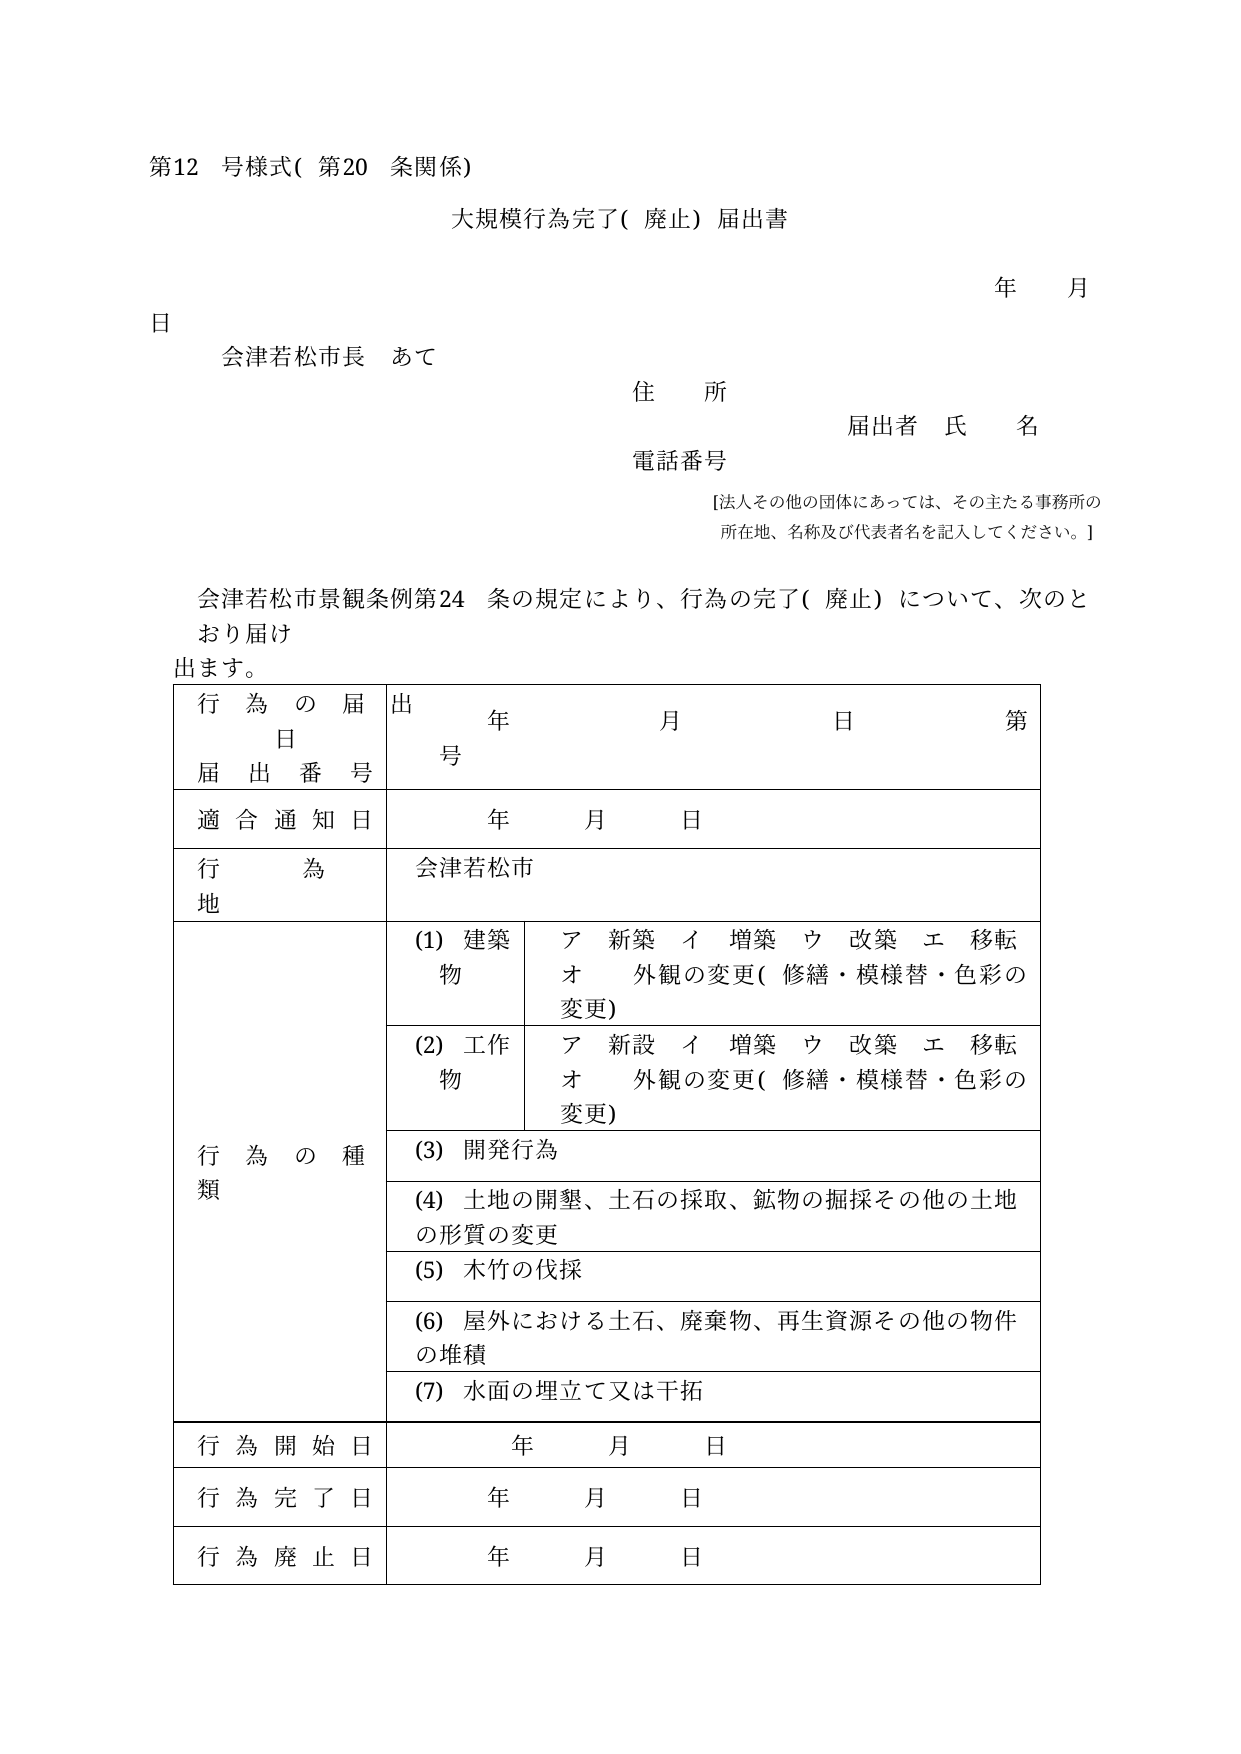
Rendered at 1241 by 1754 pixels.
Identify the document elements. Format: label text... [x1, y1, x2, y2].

text 大規模行為完了(廃止)届出書 [149, 200, 1091, 235]
text 会津若松市長 あて [197, 338, 1091, 373]
table_cell 行為完了日 [174, 1468, 386, 1526]
table_cell (6) 屋外における土石、廃棄物、再生資源その他の物件の堆積 [387, 1302, 1040, 1371]
table_cell 行為開始日 [174, 1423, 386, 1467]
table_cell (5) 木竹の伐採 [387, 1252, 1040, 1301]
table_cell (3) 開発行為 [387, 1131, 1040, 1181]
table_header 行為の届出日 届出番号 [174, 685, 386, 789]
text 届出者 氏 名 [260, 408, 1091, 442]
text 電話番号 [506, 442, 1091, 477]
text 第12号様式(第20条関係) [149, 148, 1091, 183]
table_cell (1) 建築物 [387, 922, 524, 1025]
table_cell 年 月 日 [387, 790, 1040, 848]
table_cell (2) 工作物 [387, 1026, 524, 1130]
text 会津若松市景観条例第24条の規定により、行為の完了(廃止)について、次のとおり届け [173, 581, 1093, 650]
table_cell 年 月 日 [387, 1468, 1040, 1526]
table_cell 会津若松市 [387, 849, 1040, 921]
table_cell 行為の種類 [174, 922, 386, 1421]
table_cell 年 月 日 [387, 1527, 1040, 1584]
table_cell 行為廃止日 [174, 1527, 386, 1584]
table_cell 適合通知日 [174, 790, 386, 848]
text 出ます。 [172, 650, 1093, 684]
table_cell ア 新設 イ 増築 ウ 改築 エ 移転 オ 外観の変更(修繕・模様替・色彩の変更) [525, 1026, 1040, 1130]
table_cell ア 新築 イ 増築 ウ 改築 エ 移転 オ 外観の変更(修繕・模様替・色彩の変更) [525, 922, 1040, 1025]
table_cell (7) 水面の埋立て又は干拓 [387, 1372, 1040, 1421]
text 住 所 [610, 373, 1091, 408]
table_cell 年 月 日 [387, 1423, 1040, 1467]
table_cell (4) 土地の開墾、土石の採取、鉱物の掘採その他の土地の形質の変更 [387, 1182, 1040, 1251]
text 年 月 日 [149, 269, 1091, 338]
table_header 年 月 日 第 号 [387, 685, 1040, 789]
table_cell 行為地 [174, 849, 386, 921]
